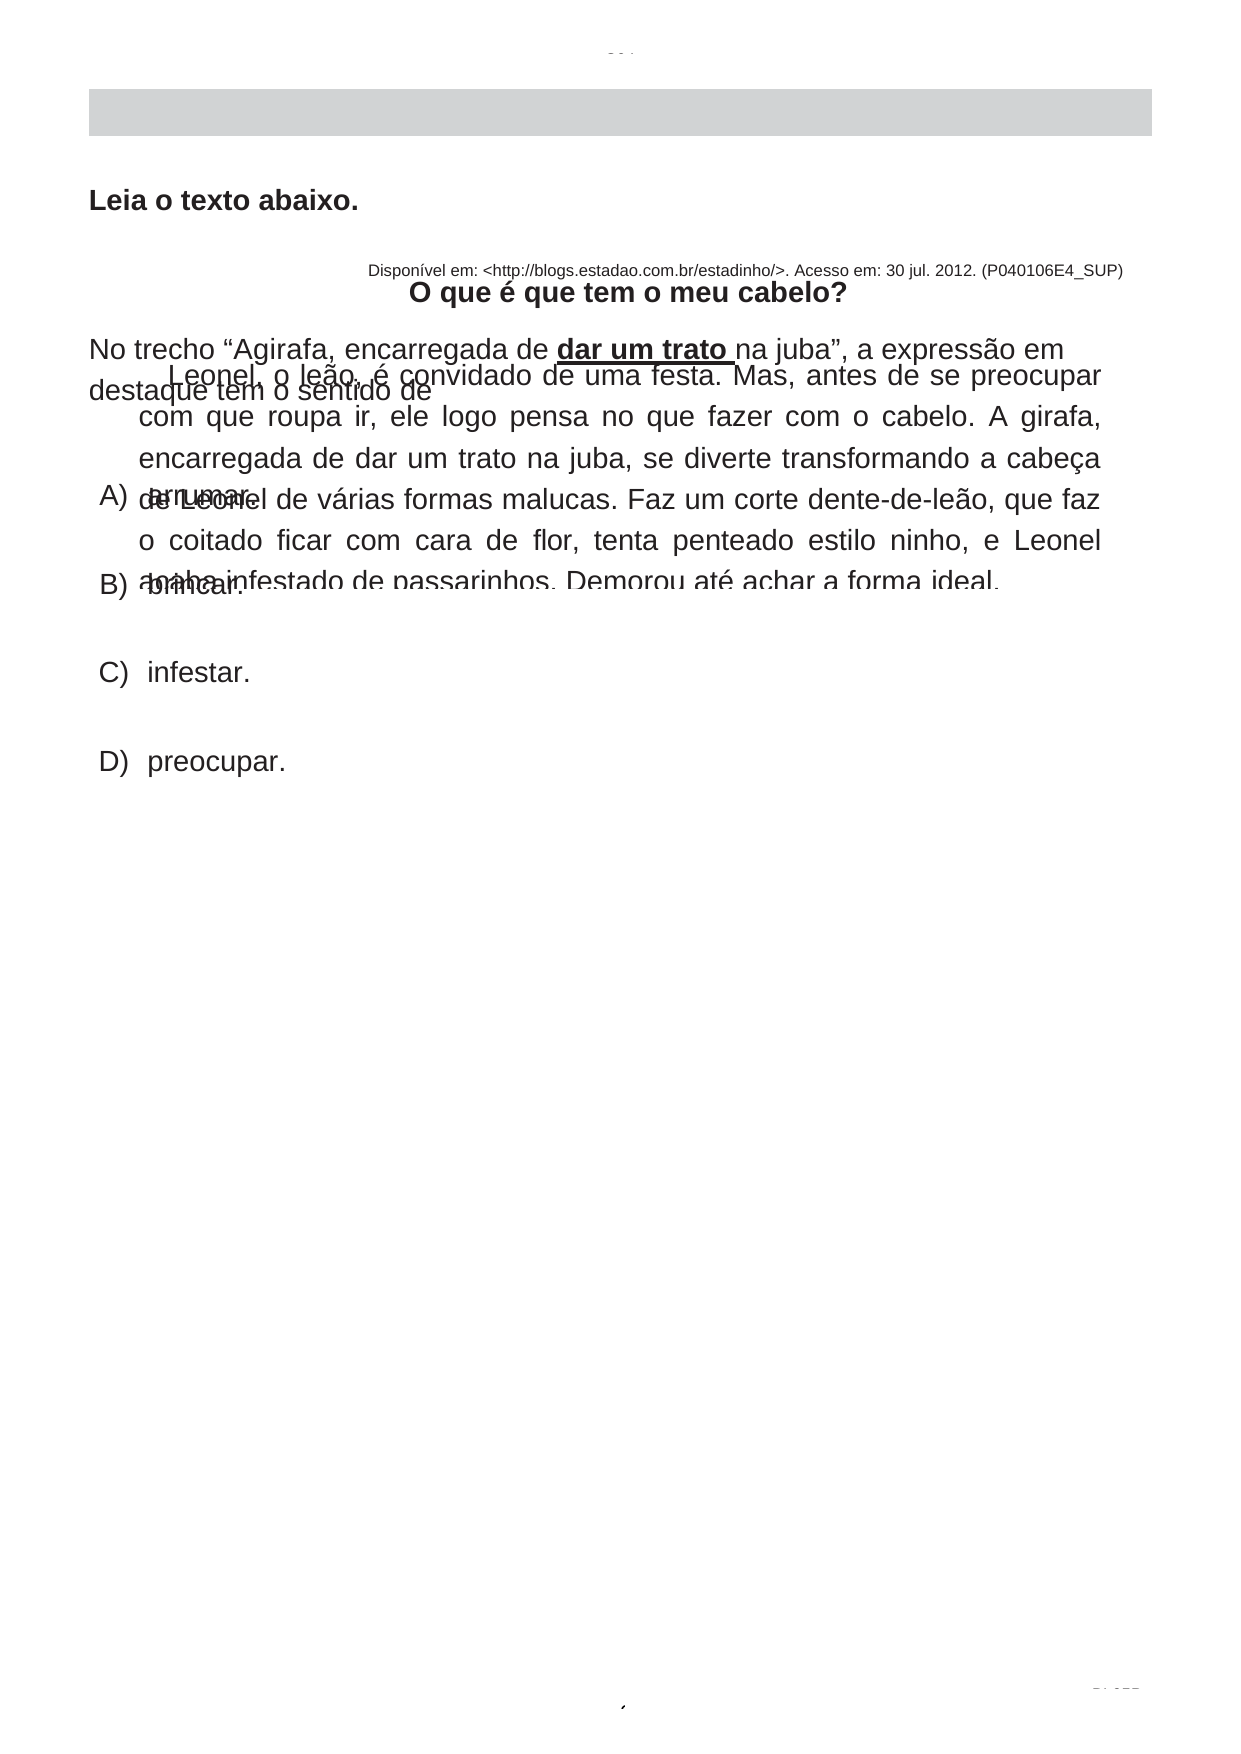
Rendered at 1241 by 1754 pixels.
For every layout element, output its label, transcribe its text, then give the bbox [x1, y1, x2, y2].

list arrumar. [99, 478, 1163, 512]
text Disponível em: <http://blogs.estadao.com.br/estadinho/>. Acesso em: 30 jul. 2012. (P040106E4_SUP) [368, 261, 1152, 280]
list brincar. [99, 567, 1163, 600]
list preocupar. [98, 744, 1163, 777]
subtitle Leia o texto abaixo. [88, 183, 1152, 217]
text No trecho “Agirafa, encarregada de dar um trato na juba”, a expressão em destaque tem o sentido de [88, 332, 1152, 407]
list infestar. [98, 655, 1163, 689]
